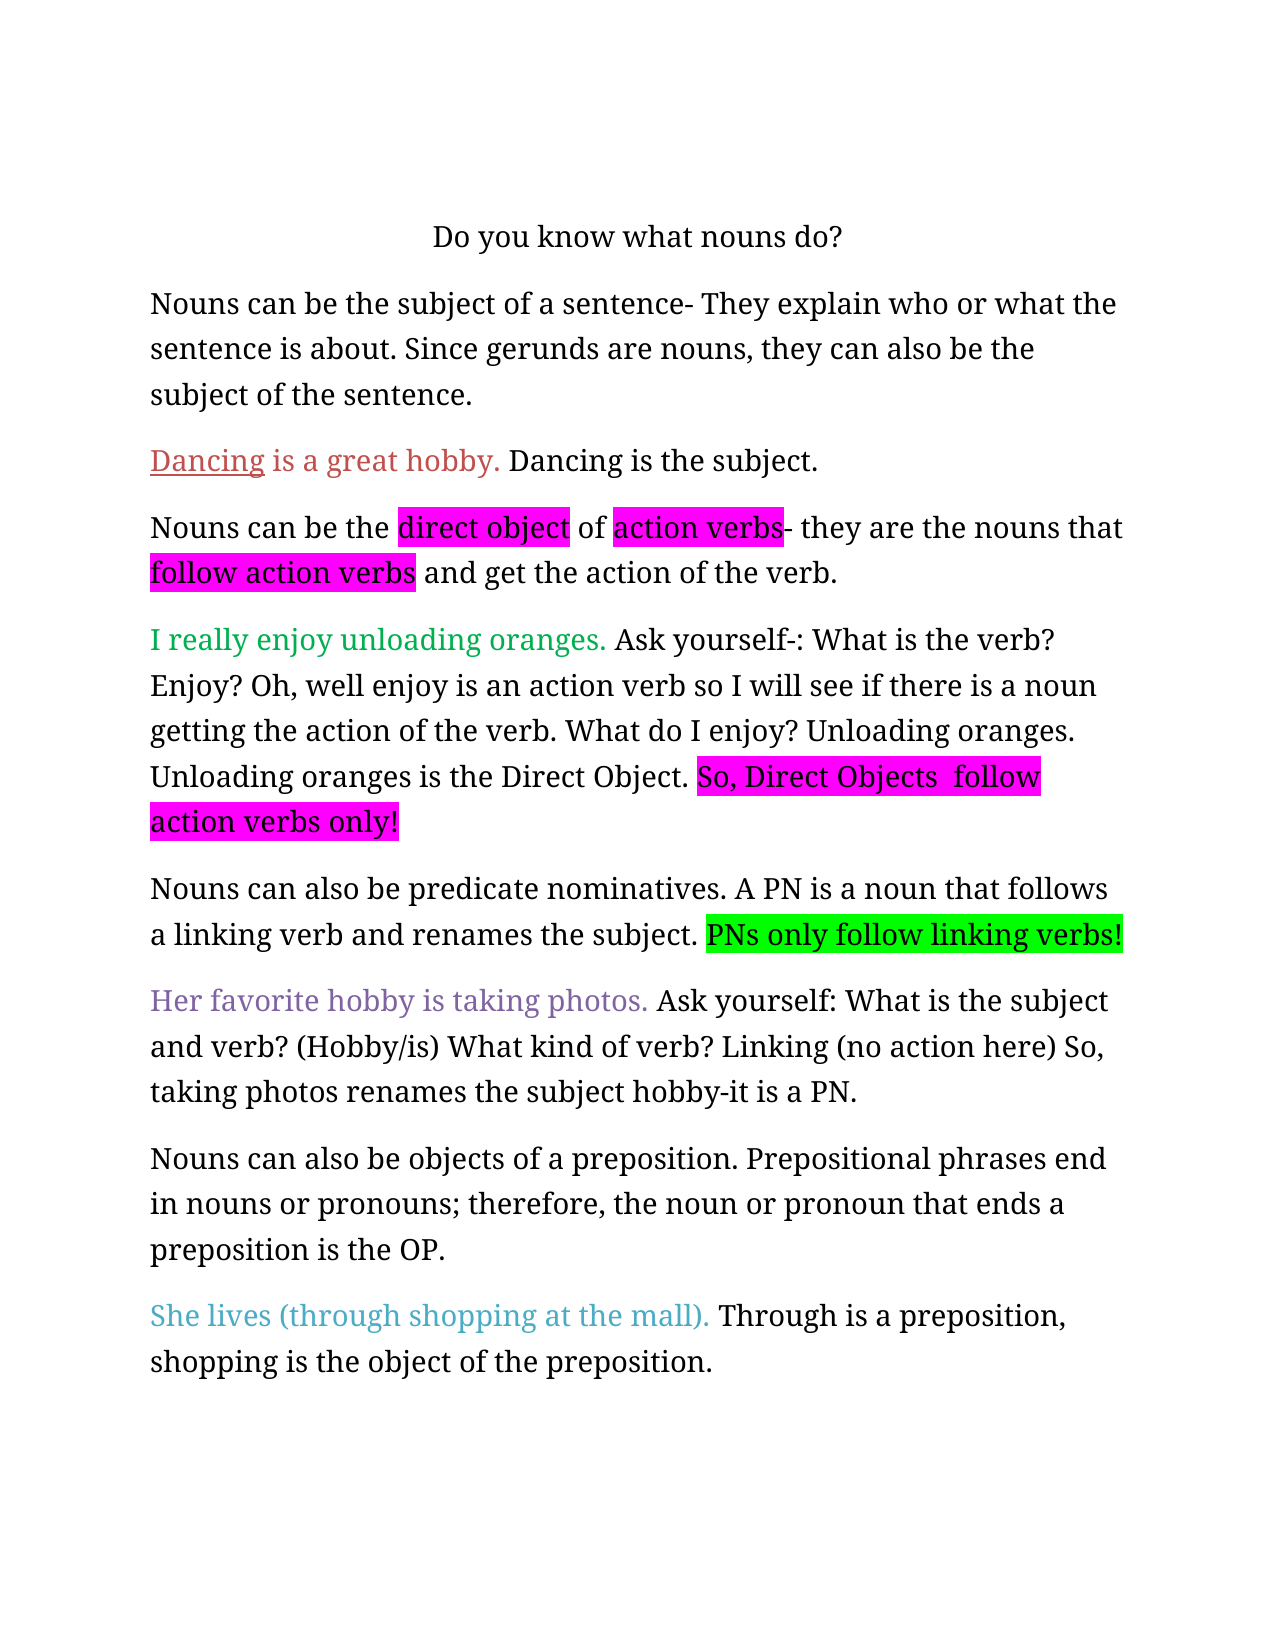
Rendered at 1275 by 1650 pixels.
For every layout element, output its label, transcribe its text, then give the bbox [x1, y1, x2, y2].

text She lives (through shopping at the mall). Through is a preposition, shopping is the object of the preposition. [150, 1296, 1125, 1381]
text Nouns can also be predicate nominatives. A PN is a noun that follows a linking verb and renames the subject. PNs only follow linking verbs! [150, 868, 1125, 953]
text Nouns can be the direct object of action verbs- they are the nouns that follow action verbs and get the action of the verb. [150, 507, 1125, 592]
text I really enjoy unloading oranges. Ask yourself-: What is the verb? Enjoy? Oh, well enjoy is an action verb so I will see if there is a noun getting the action of the verb. What do I enjoy? Unloading oranges. Unloading oranges is the Direct Object. So, Direct Objects follow action verbs only! [150, 619, 1125, 841]
text Nouns can also be objects of a preposition. Prepositional phrases end in nouns or pronouns; therefore, the noun or pronoun that ends a preposition is the OP. [150, 1138, 1125, 1269]
text Do you know what nouns do? [150, 216, 1125, 256]
text Nouns can be the subject of a sentence- They explain who or what the sentence is about. Since gerunds are nouns, they can also be the subject of the sentence. [150, 283, 1125, 414]
text Dancing is a great hobby. Dancing is the subject. [150, 441, 1125, 480]
text Her favorite hobby is taking photos. Ask yourself: What is the subject and verb? (Hobby/is) What kind of verb? Linking (no action here) So, taking photos renames the subject hobby-it is a PN. [150, 980, 1125, 1111]
